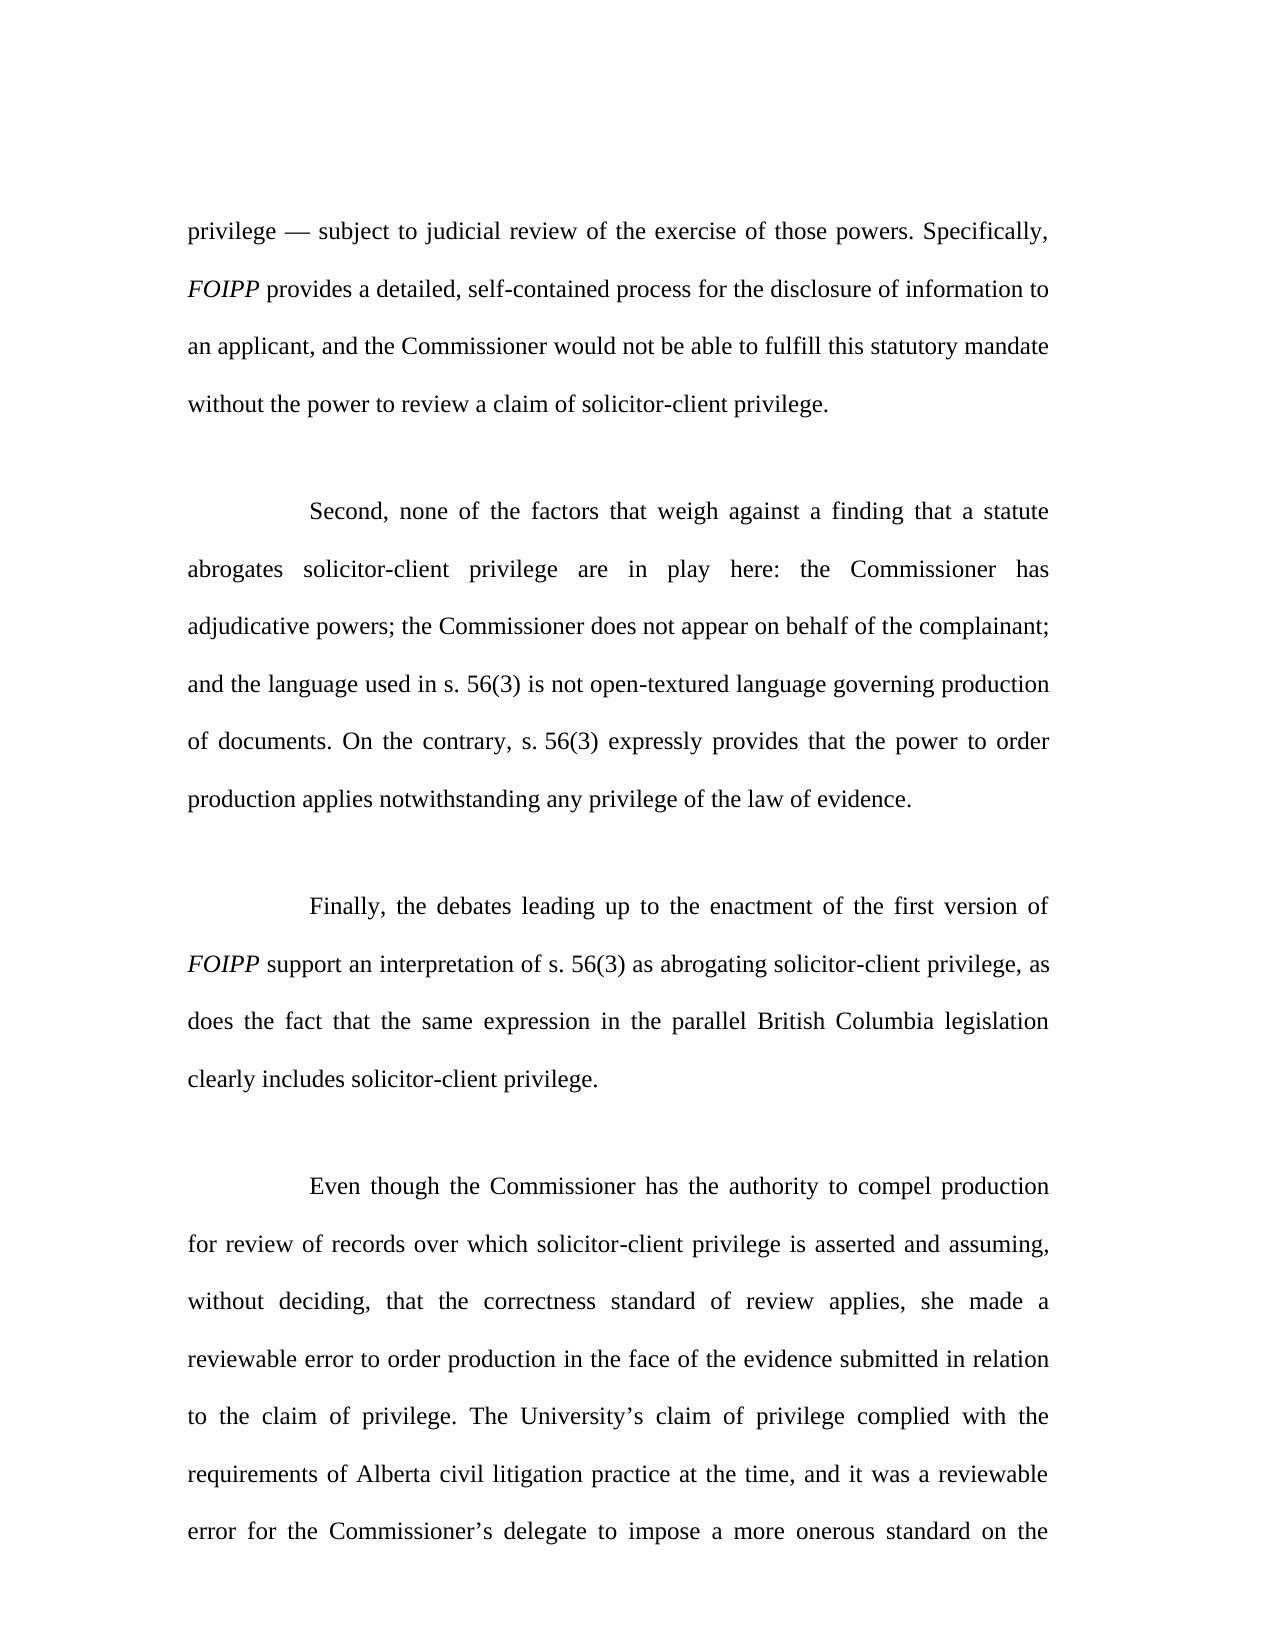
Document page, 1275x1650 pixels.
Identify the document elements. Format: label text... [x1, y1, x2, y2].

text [187, 216, 1050, 418]
text Second, none of the factors that weigh against a finding that a statute abrogates solicitor-client privilege are in play here: the Commissioner has adjudicative powers; the Commissioner does not appear on behalf of the complainant; and the language used in s. 56(3) is not open-textured language governing production of documents. On the contrary, s. 56(3) expressly provides that the power to order production applies notwithstanding any privilege of the law of evidence. [187, 496, 1050, 813]
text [187, 1171, 1050, 1545]
text Finally, the debates leading up to the enactment of the first version of FOIPP support an interpretation of s. 56(3) as abrogating solicitor-client privilege, as does the fact that the same expression in the parallel British Columbia legislation clearly includes solicitor-client privilege. [187, 891, 1050, 1093]
